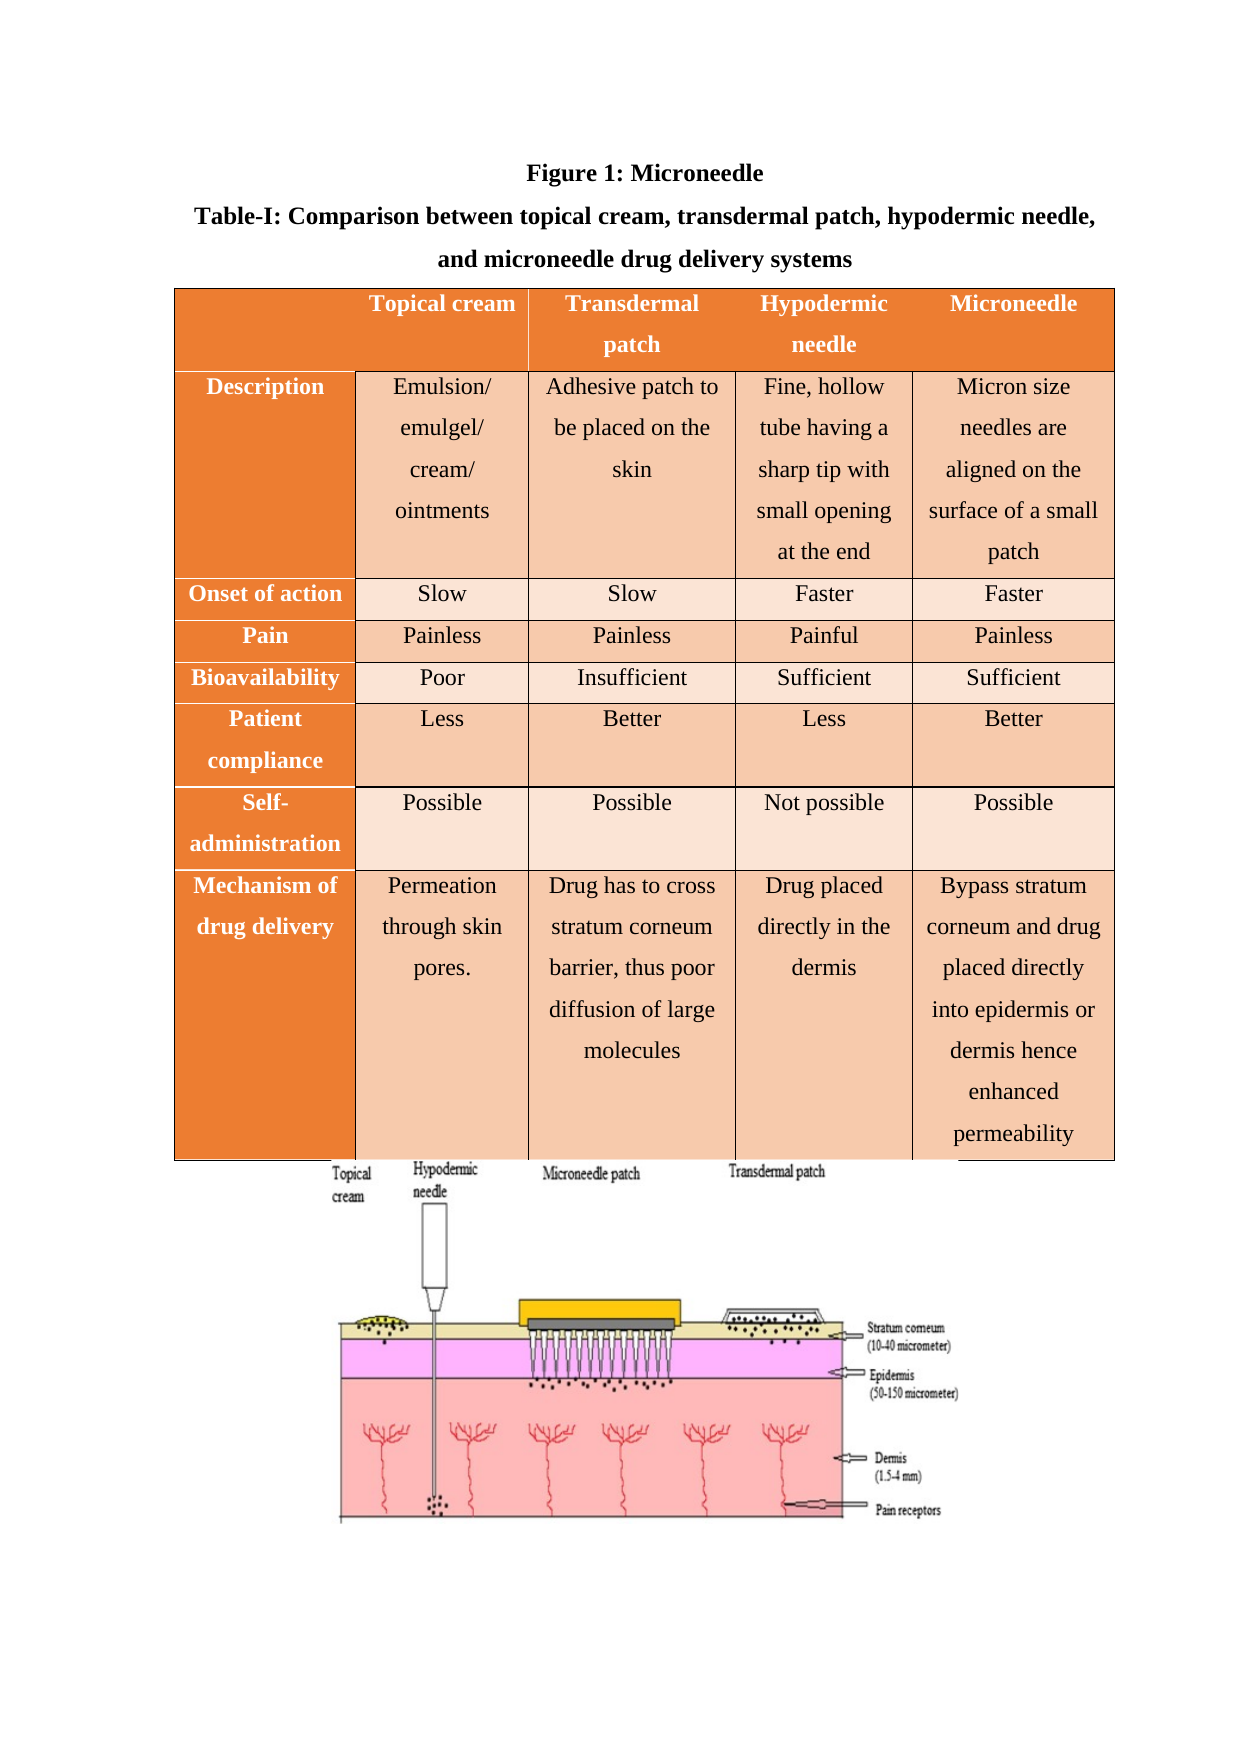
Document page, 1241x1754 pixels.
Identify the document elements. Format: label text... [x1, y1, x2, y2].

table_cell Faster [736, 579, 912, 620]
table_cell Drug placed directly in the dermis [736, 871, 912, 1159]
table_cell Less [356, 704, 528, 786]
table_cell Adhesive patch to be placed on the skin [529, 372, 735, 578]
table_cell Sufficient [736, 663, 912, 703]
table_cell Bypass stratum corneum and drug placed directly into epidermis or dermis hence enhanced permeability [913, 871, 1114, 1159]
table_cell Poor [356, 663, 528, 703]
table_cell Permeation through skin pores. [356, 871, 528, 1159]
table_cell Possible [913, 788, 1114, 869]
table_cell Slow [529, 579, 735, 620]
table_cell Possible [356, 788, 528, 869]
text Table-I: Comparison between topical cream, transdermal patch, hypodermic needle, and microneedle drug delivery systems [175, 201, 1115, 273]
table_header [175, 289, 356, 371]
table_cell Pain [175, 621, 355, 662]
table_cell Bioavailability [175, 663, 355, 703]
table_header Topical cream [356, 289, 528, 371]
table_cell Painless [356, 621, 528, 662]
table_cell Possible [529, 788, 735, 869]
table_cell Painful [736, 621, 912, 662]
table_cell Faster [913, 579, 1114, 620]
table_cell Micron size needles are aligned on the surface of a small patch [913, 372, 1114, 578]
table_cell Fine, hollow tube having a sharp tip with small opening at the end [736, 372, 912, 578]
table_cell Painless [529, 621, 735, 662]
table_cell Emulsion/ emulgel/ cream/ ointments [356, 372, 528, 578]
picture [331, 1160, 959, 1524]
table_cell Painless [913, 621, 1114, 662]
table_header Hypodermic needle [735, 289, 913, 371]
table_cell Better [913, 704, 1114, 786]
table_cell Sufficient [913, 663, 1114, 703]
table_cell Self-administration [175, 788, 355, 869]
table_cell Less [736, 704, 912, 786]
table_cell Not possible [736, 788, 912, 869]
table_cell Better [529, 704, 735, 786]
table_cell Insufficient [529, 663, 735, 703]
table_cell Patient compliance [175, 704, 355, 786]
table_cell Drug has to cross stratum corneum barrier, thus poor diffusion of large molecules [529, 871, 735, 1159]
text Figure 1: Microneedle [175, 158, 1115, 187]
table_cell Description [175, 372, 355, 578]
table_header Transdermal patch [529, 289, 735, 371]
table_header Microneedle [913, 289, 1114, 371]
table_cell Mechanism of drug delivery [175, 871, 355, 1159]
table_cell Slow [356, 579, 528, 620]
table_cell Onset of action [175, 579, 355, 620]
